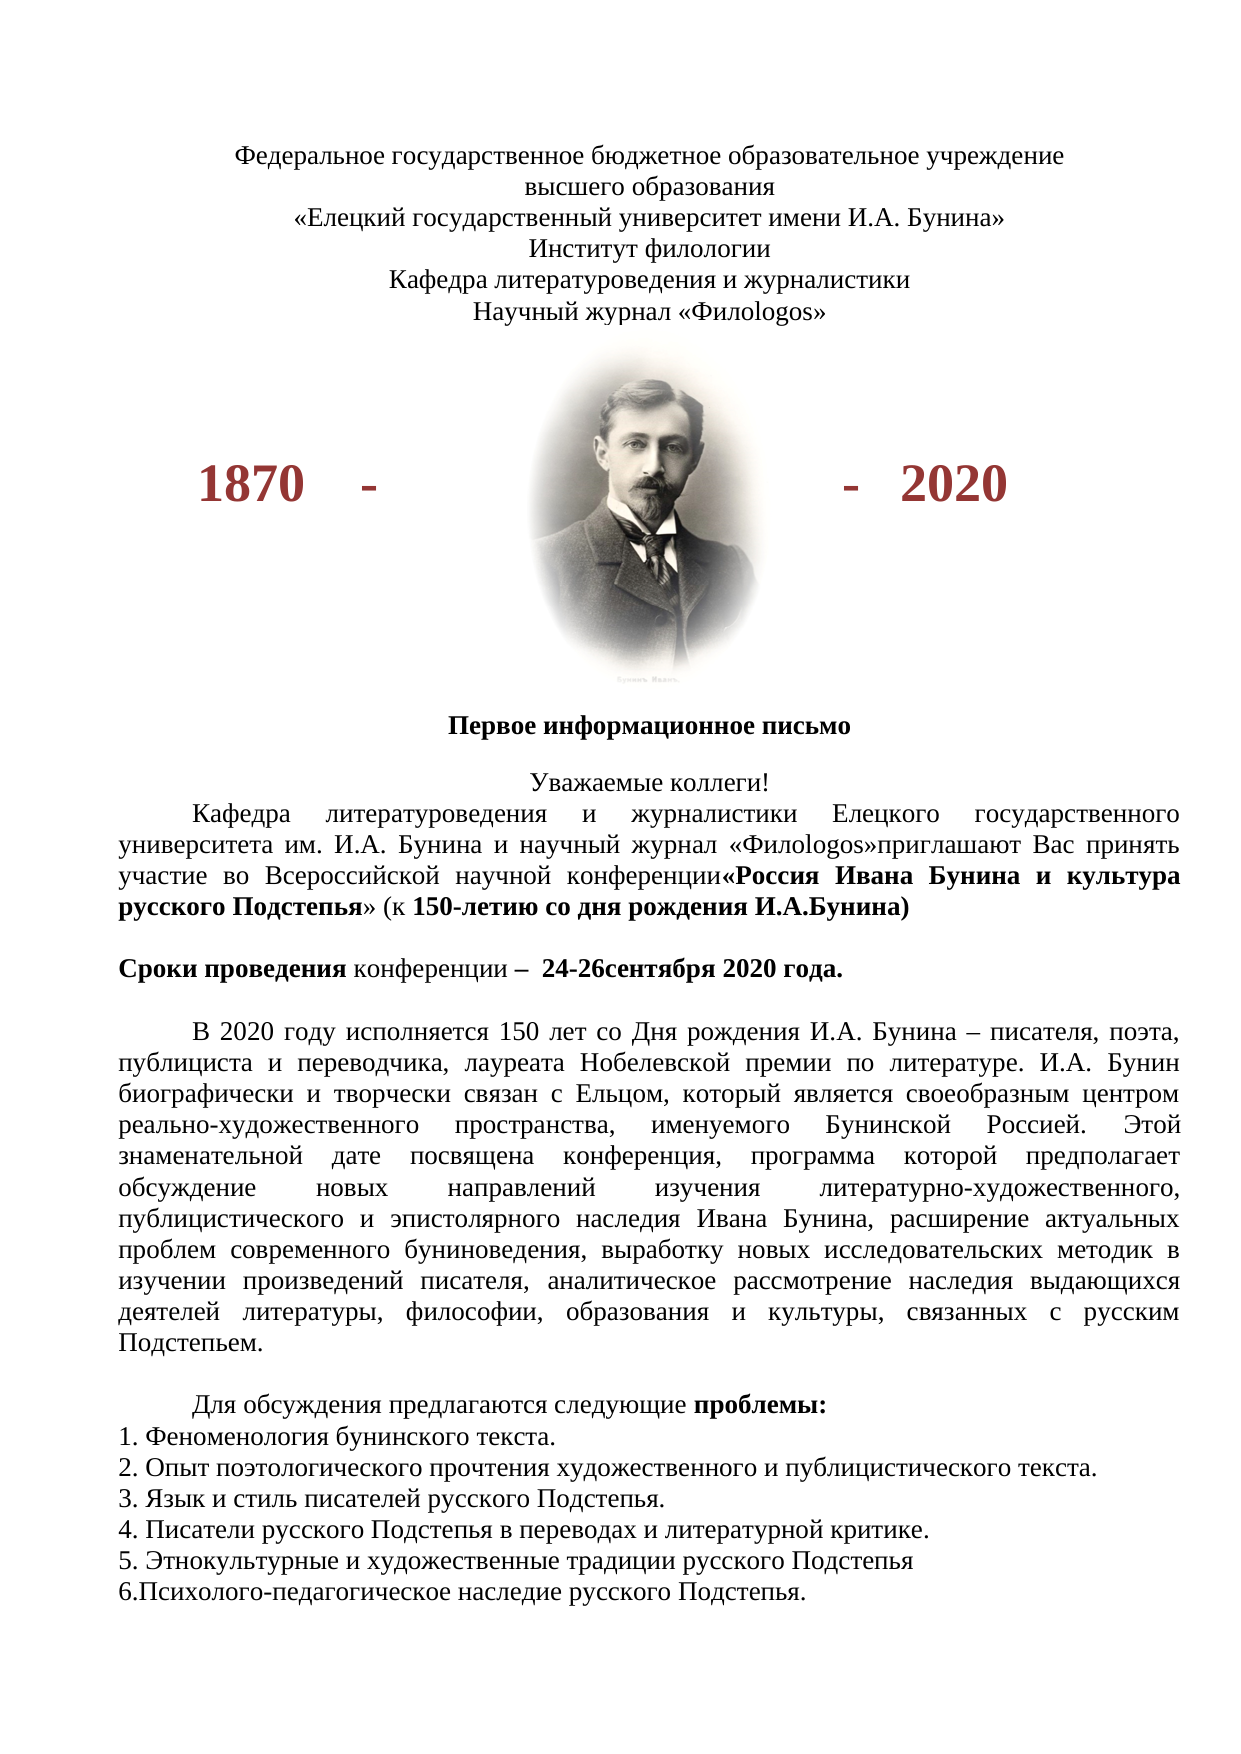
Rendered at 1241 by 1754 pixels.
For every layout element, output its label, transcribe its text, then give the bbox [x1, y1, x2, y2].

text Кафедра литературоведения и журналистики [118, 263, 1181, 295]
text высшего образования [118, 170, 1181, 201]
text Кафедра литературоведения и журналистики Елецкого государственного университета им. И.А. Бунина и научный журнал «Филоlogos»приглашают Вас принять участие во Всероссийской научной конференции«Россия Ивана Бунина и культура русского Подстепья» (к 150-летию со дня рождения И.А.Бунина) [118, 797, 1181, 921]
picture [526, 325, 773, 692]
table_header 1870 - [107, 326, 469, 709]
table_header [469, 326, 831, 709]
list 3. Язык и стиль писателей русского Подстепья. [118, 1482, 1181, 1513]
list 1. Феноменология бунинского текста. [118, 1420, 1181, 1451]
text Для обсуждения предлагаются следующие проблемы: [118, 1389, 1181, 1420]
text Институт филологии [118, 232, 1181, 263]
list 5. Этнокультурные и художественные традиции русского Подстепья [118, 1544, 1181, 1576]
list 2. Опыт поэтологического прочтения художественного и публицистического текста. [118, 1451, 1181, 1482]
list 4. Писатели русского Подстепья в переводах и литературной критике. [118, 1513, 1181, 1544]
subtitle Федеральное государственное бюджетное образовательное учреждение [118, 139, 1181, 170]
text Сроки проведения конференции – 24-26сентября 2020 года. [118, 953, 1181, 984]
list 6.Психолого-педагогическое наследие русского Подстепья. [118, 1576, 1181, 1607]
text Уважаемые коллеги! [118, 766, 1181, 797]
text В 2020 году исполняется 150 лет со Дня рождения И.А. Бунина – писателя, поэта, публициста и переводчика, лауреата Нобелевской премии по литературе. И.А. Бунин биографически и творчески связан с Ельцом, который является своеобразным центром реально-художественного пространства, именуемого Бунинской Россией. Этой знаменательной дате посвящена конференция, программа которой предполагает обсуждение новых направлений изучения литературно-художественного, публицистического и эпистолярного наследия Ивана Бунина, расширение актуальных проблем современного буниноведения, выработку новых исследовательских методик в изучении произведений писателя, аналитическое рассмотрение наследия выдающихся деятелей литературы, философии, образования и культуры, связанных с русским Подстепьем. [118, 1015, 1181, 1357]
text «Елецкий государственный университет имени И.А. Бунина» [118, 201, 1181, 232]
table_header - 2020 [831, 326, 1192, 709]
text Научный журнал «Филоlogos» [118, 295, 1181, 326]
text Первое информационное письмо [118, 709, 1181, 740]
